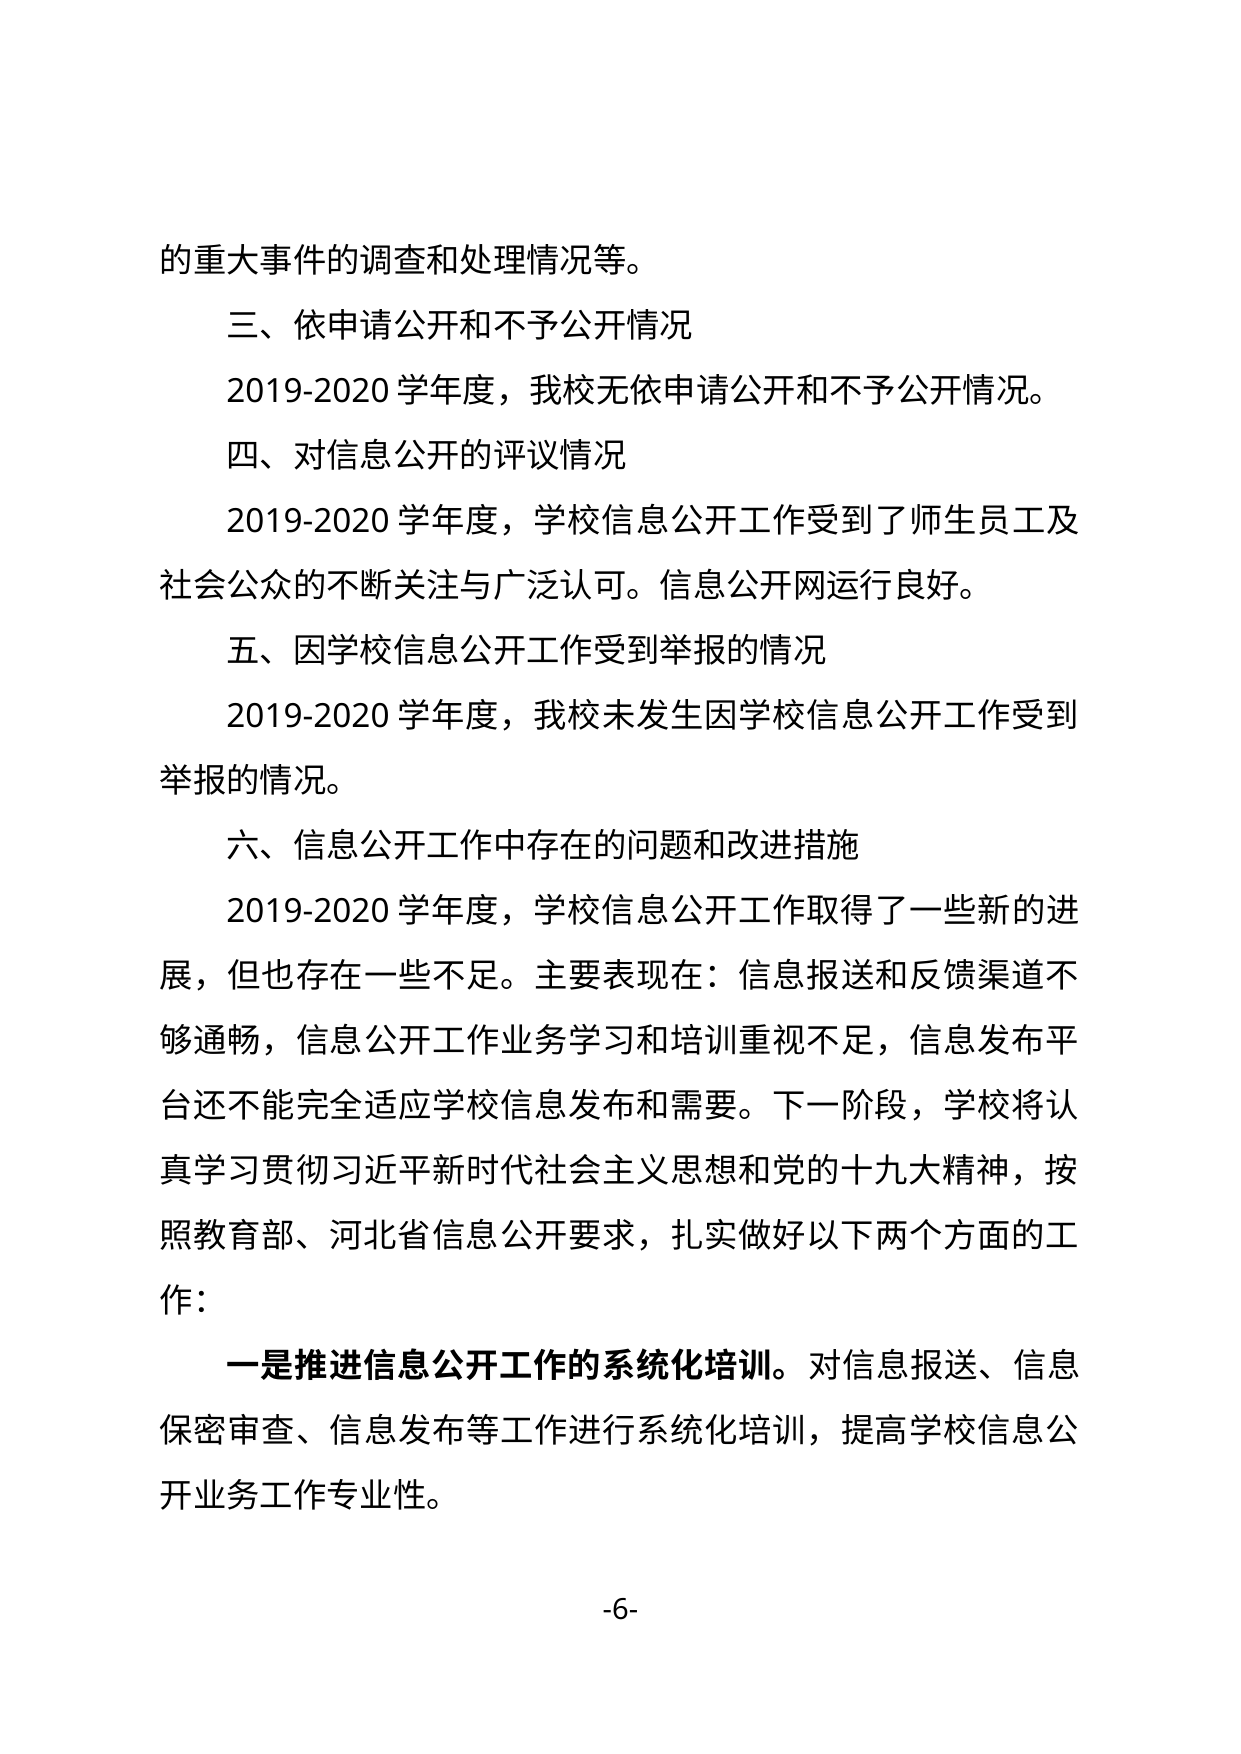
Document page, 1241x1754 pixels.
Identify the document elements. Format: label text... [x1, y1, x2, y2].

text 五、因学校信息公开工作受到举报的情况 [159, 616, 1081, 681]
text 2019-2020学年度，我校未发生因学校信息公开工作受到举报的情况。 [159, 681, 1081, 811]
text 一是推进信息公开工作的系统化培训。对信息报送、信息保密审查、信息发布等工作进行系统化培训，提高学校信息公开业务工作专业性。 [159, 1331, 1081, 1526]
text 六、信息公开工作中存在的问题和改进措施 [159, 811, 1081, 876]
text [159, 226, 1081, 291]
text 2019-2020学年度，学校信息公开工作受到了师生员工及社会公众的不断关注与广泛认可。信息公开网运行良好。 [159, 486, 1081, 616]
text 2019-2020学年度，学校信息公开工作取得了一些新的进展，但也存在一些不足。主要表现在：信息报送和反馈渠道不够通畅，信息公开工作业务学习和培训重视不足，信息发布平台还不能完全适应学校信息发布和需要。下一阶段，学校将认真学习贯彻习近平新时代社会主义思想和党的十九大精神，按照教育部、河北省信息公开要求，扎实做好以下两个方面的工作： [159, 876, 1081, 1331]
text 三、依申请公开和不予公开情况 [159, 291, 1081, 356]
text 2019-2020学年度，我校无依申请公开和不予公开情况。 [159, 356, 1081, 421]
text 四、对信息公开的评议情况 [159, 421, 1081, 486]
